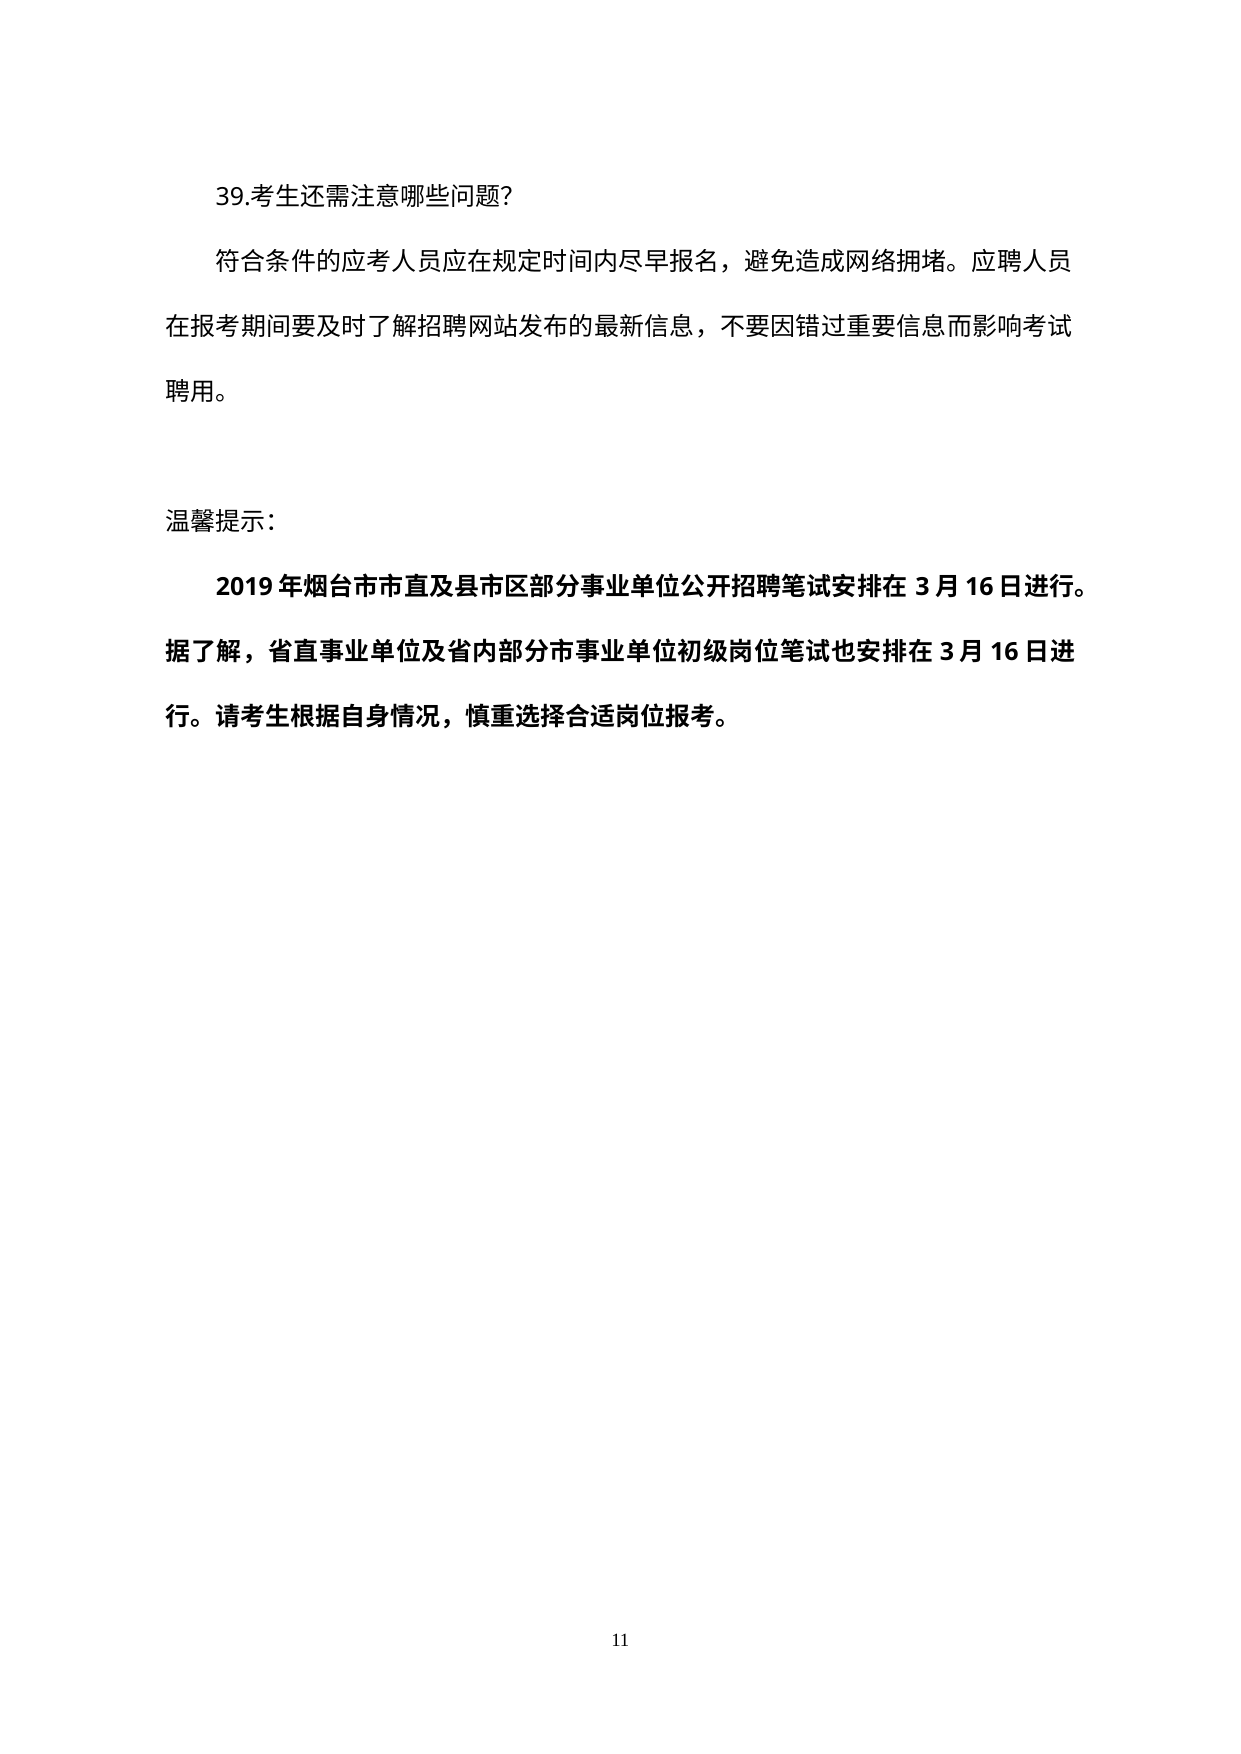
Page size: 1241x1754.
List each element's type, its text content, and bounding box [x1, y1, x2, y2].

text 符合条件的应考人员应在规定时间内尽早报名，避免造成网络拥堵。应聘人员在报考期间要及时了解招聘网站发布的最新信息，不要因错过重要信息而影响考试聘用。 [165, 227, 1075, 422]
text 39.考生还需注意哪些问题？ [165, 162, 1075, 227]
text 2019年烟台市市直及县市区部分事业单位公开招聘笔试安排在3月16日进行。据了解，省直事业单位及省内部分市事业单位初级岗位笔试也安排在3月16日进行。请考生根据自身情况，慎重选择合适岗位报考。 [165, 552, 1075, 747]
text 温馨提示： [165, 487, 1075, 552]
